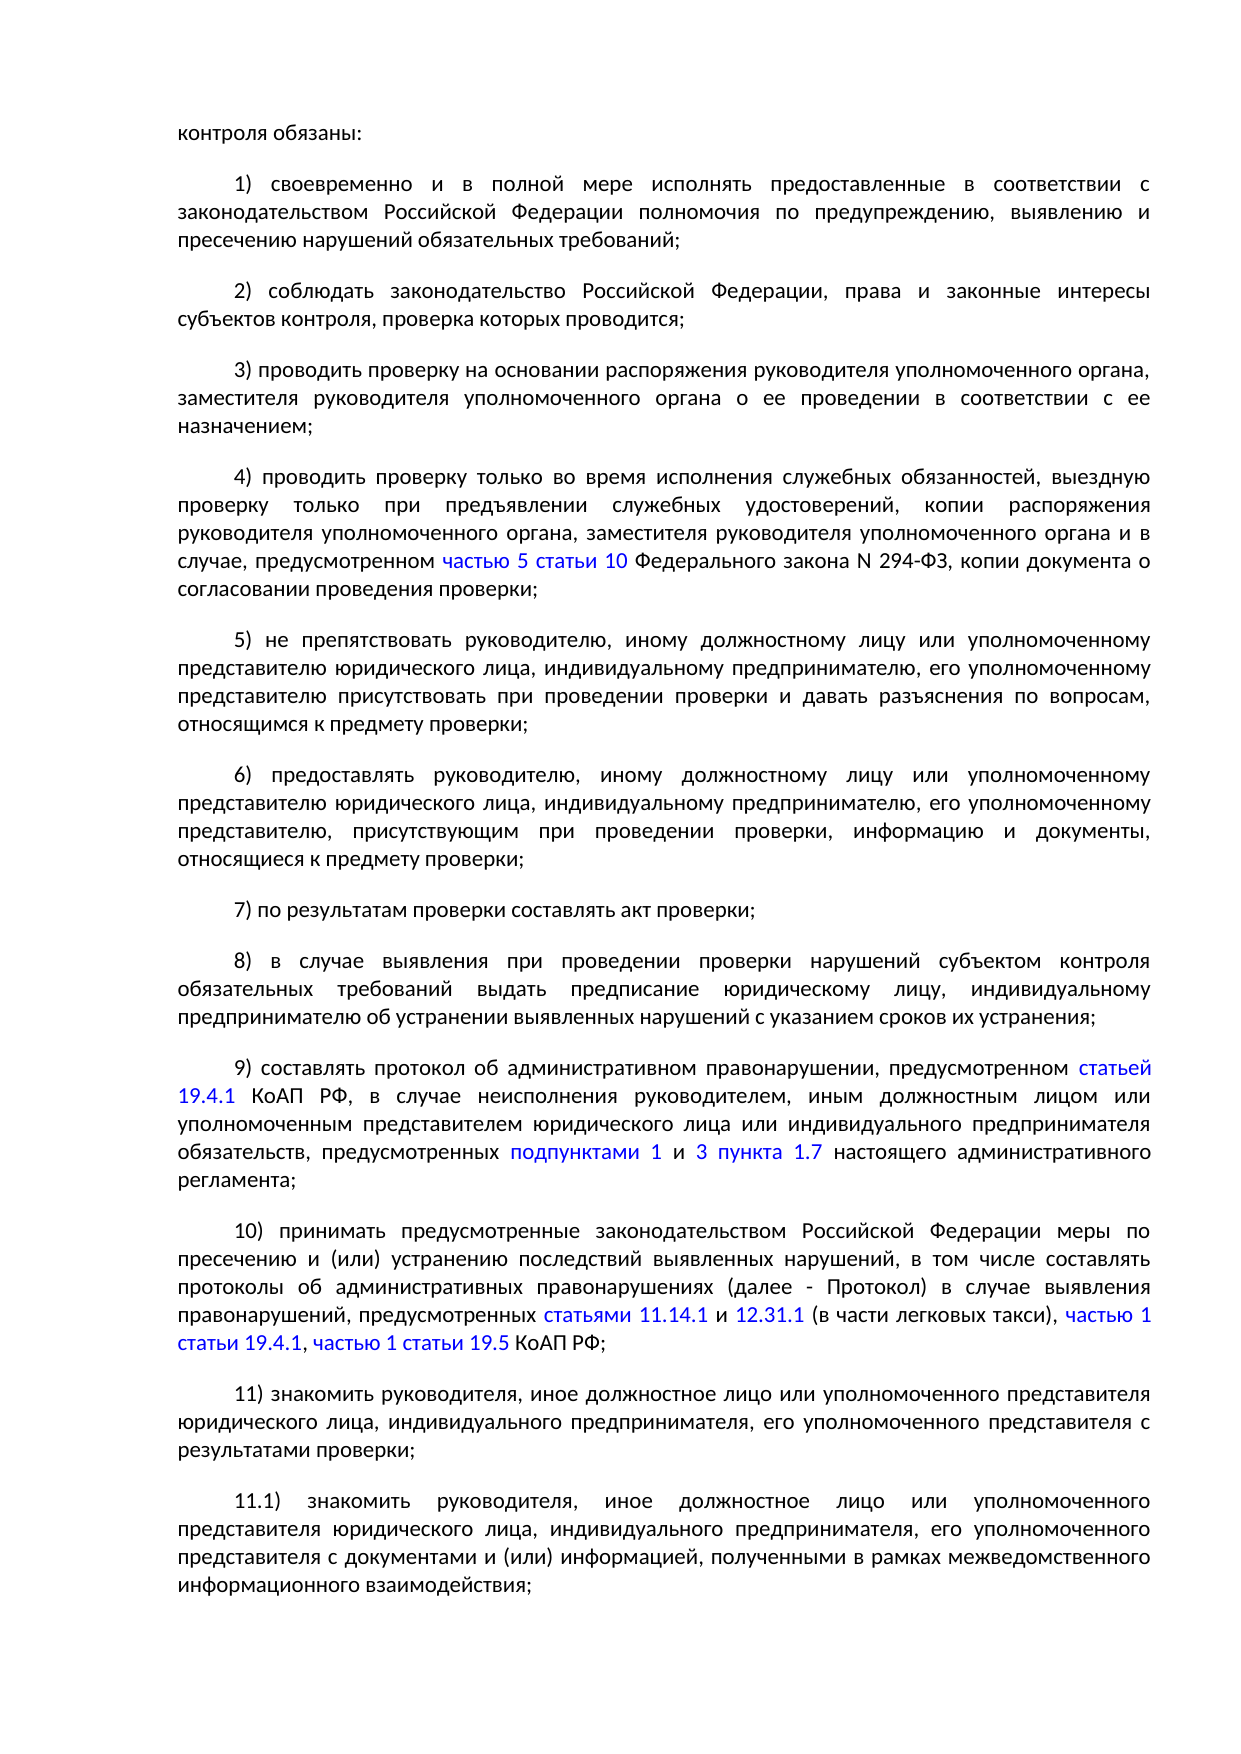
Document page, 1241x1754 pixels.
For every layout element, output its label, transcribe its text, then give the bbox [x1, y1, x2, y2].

text 4) проводить проверку только во время исполнения служебных обязанностей, выездную проверку только при предъявлении служебных удостоверений, копии распоряжения руководителя уполномоченного органа, заместителя руководителя уполномоченного органа и в случае, предусмотренном частью 5 статьи 10 Федерального закона N 294-ФЗ, копии документа о согласовании проведения проверки; [177, 462, 1152, 602]
text 10) принимать предусмотренные законодательством Российской Федерации меры по пресечению и (или) устранению последствий выявленных нарушений, в том числе составлять протоколы об административных правонарушениях (далее - Протокол) в случае выявления правонарушений, предусмотренных статьями 11.14.1 и 12.31.1 (в части легковых такси), частью 1 статьи 19.4.1, частью 1 статьи 19.5 КоАП РФ; [177, 1216, 1152, 1356]
text 11) знакомить руководителя, иное должностное лицо или уполномоченного представителя юридического лица, индивидуального предпринимателя, его уполномоченного представителя с результатами проверки; [177, 1379, 1152, 1463]
text 3) проводить проверку на основании распоряжения руководителя уполномоченного органа, заместителя руководителя уполномоченного органа о ее проведении в соответствии с ее назначением; [177, 355, 1152, 439]
text 5) не препятствовать руководителю, иному должностному лицу или уполномоченному представителю юридического лица, индивидуальному предпринимателю, его уполномоченному представителю присутствовать при проведении проверки и давать разъяснения по вопросам, относящимся к предмету проверки; [177, 625, 1152, 737]
text 9) составлять протокол об административном правонарушении, предусмотренном статьей 19.4.1 КоАП РФ, в случае неисполнения руководителем, иным должностным лицом или уполномоченным представителем юридического лица или индивидуального предпринимателя обязательств, предусмотренных подпунктами 1 и 3 пункта 1.7 настоящего административного регламента; [177, 1053, 1152, 1193]
text 2) соблюдать законодательство Российской Федерации, права и законные интересы субъектов контроля, проверка которых проводится; [177, 276, 1152, 332]
text 11.1) знакомить руководителя, иное должностное лицо или уполномоченного представителя юридического лица, индивидуального предпринимателя, его уполномоченного представителя с документами и (или) информацией, полученными в рамках межведомственного информационного взаимодействия; [177, 1486, 1152, 1598]
text 7) по результатам проверки составлять акт проверки; [177, 895, 1152, 923]
text 6) предоставлять руководителю, иному должностному лицу или уполномоченному представителю юридического лица, индивидуальному предпринимателю, его уполномоченному представителю, присутствующим при проведении проверки, информацию и документы, относящиеся к предмету проверки; [177, 760, 1152, 872]
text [177, 118, 1152, 146]
text 1) своевременно и в полной мере исполнять предоставленные в соответствии с законодательством Российской Федерации полномочия по предупреждению, выявлению и пресечению нарушений обязательных требований; [177, 169, 1152, 253]
text 8) в случае выявления при проведении проверки нарушений субъектом контроля обязательных требований выдать предписание юридическому лицу, индивидуальному предпринимателю об устранении выявленных нарушений с указанием сроков их устранения; [177, 946, 1152, 1030]
